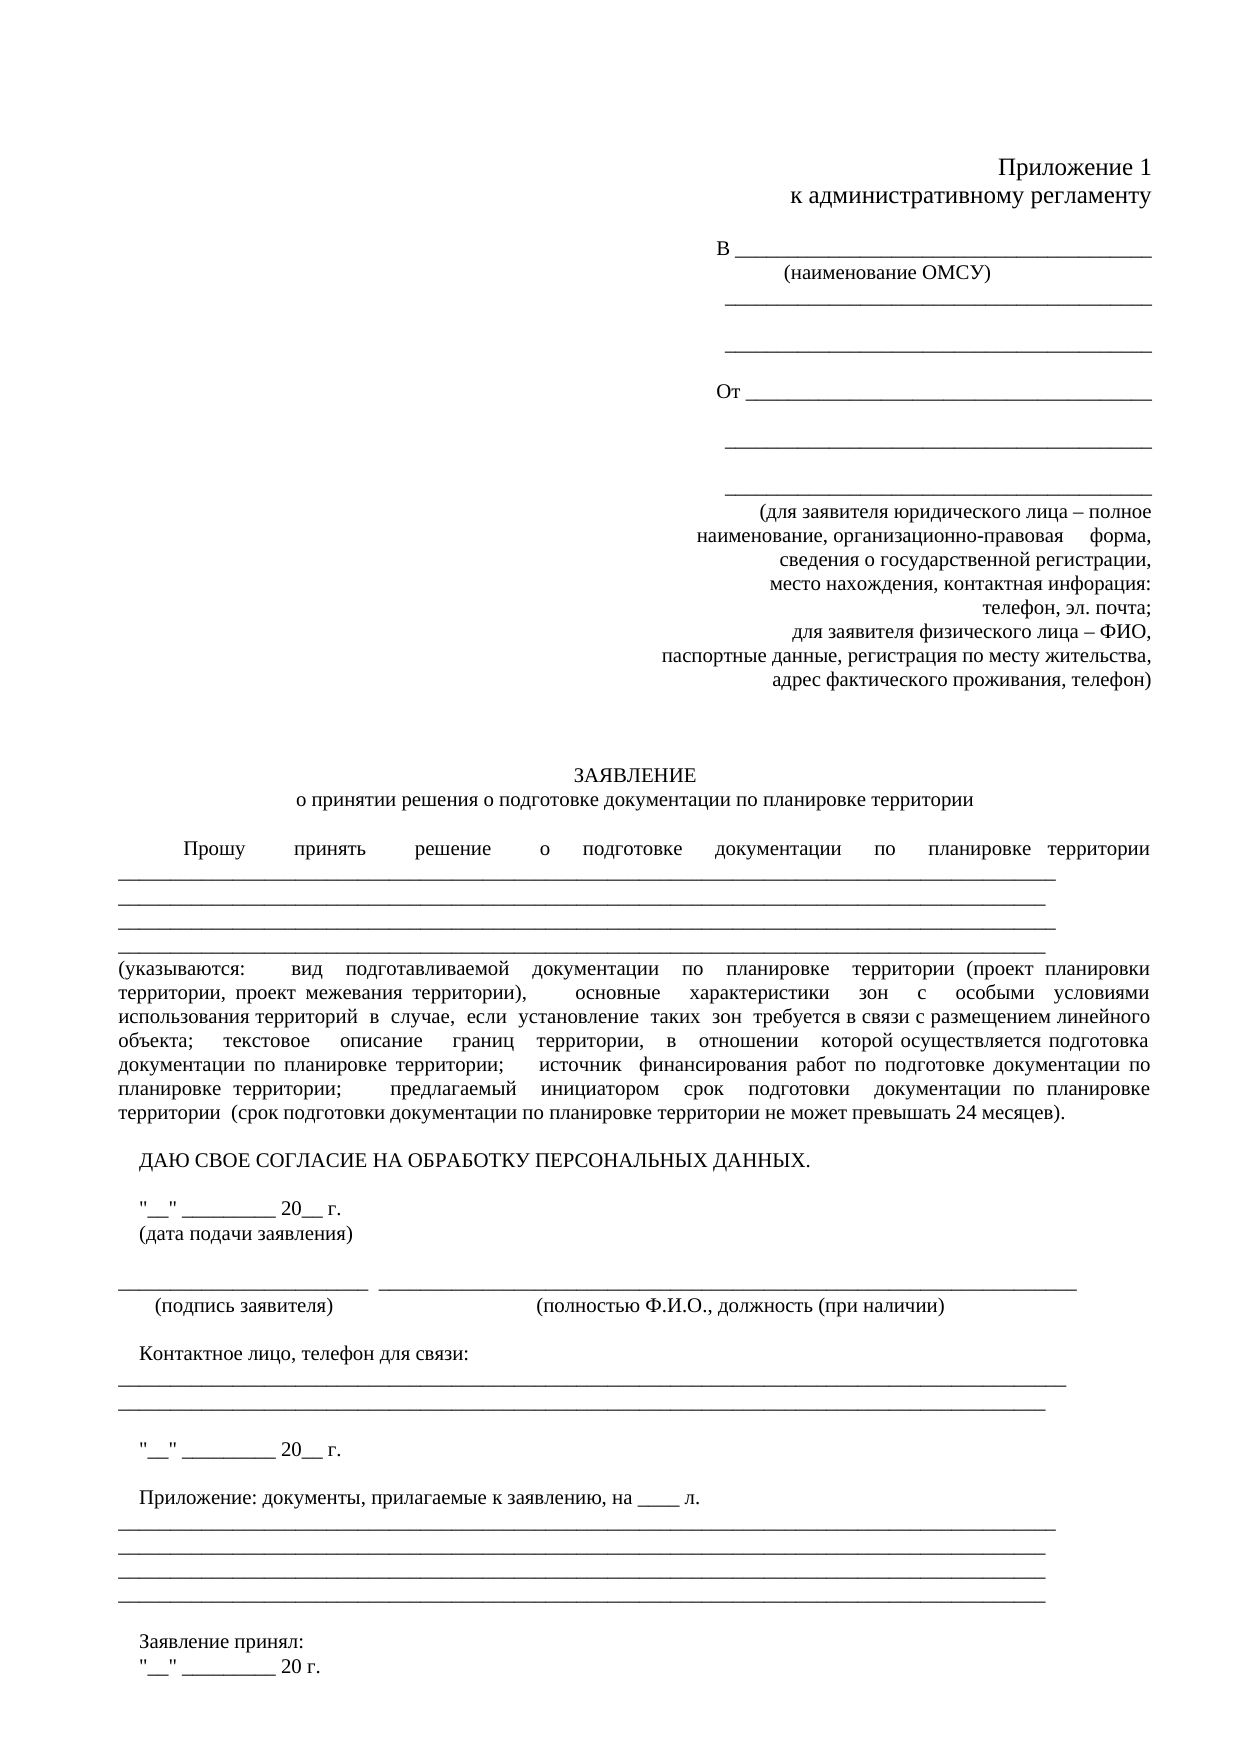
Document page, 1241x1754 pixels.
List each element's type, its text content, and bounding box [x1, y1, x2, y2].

text паспортные данные, регистрация по месту жительства, [118, 643, 1152, 667]
text (для заявителя юридического лица – полное [118, 498, 1152, 523]
text __________________________________________________________________________________________ [118, 1509, 1152, 1533]
text к административному регламенту [118, 180, 1152, 209]
text "__" _________ 20__ г. [118, 1437, 1152, 1461]
text _________________________________________________________________________________________ [118, 883, 1152, 908]
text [118, 1581, 1152, 1605]
text "__" _________ 20 г. [118, 1653, 1152, 1678]
text Контактное лицо, телефон для связи: [118, 1341, 1152, 1365]
text _________________________________________________________________________________________ [118, 1533, 1152, 1557]
text _________________________________________ [118, 331, 1152, 379]
text ЗАЯВЛЕНИЕ [118, 763, 1152, 787]
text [118, 1557, 1152, 1581]
text место нахождения, контактная инфорация: [118, 571, 1152, 595]
text (подпись заявителя) (полностью Ф.И.О., должность (при наличии) [118, 1293, 1152, 1317]
text о принятии решения о подготовке документации по планировке территории [118, 787, 1152, 811]
text ___________________________________________________________________________________________ [118, 1365, 1152, 1389]
text _________________________________________________________________________________________ [118, 932, 1152, 956]
text В ________________________________________ [118, 236, 1152, 259]
text _________________________________________ [118, 284, 1152, 331]
text (дата подачи заявления) [118, 1220, 1152, 1244]
text (наименование ОМСУ) [118, 259, 1152, 284]
text ДАЮ СВОЕ СОГЛАСИЕ НА ОБРАБОТКУ ПЕРСОНАЛЬНЫХ ДАННЫХ. [118, 1148, 1152, 1172]
text Заявление принял: [118, 1629, 1152, 1653]
text Приложение: документы, прилагаемые к заявлению, на ____ л. [118, 1485, 1152, 1509]
text Прошу принять решение о подготовке документации по планировке территории __________________________________________________________________________________________ [118, 835, 1152, 883]
text _________________________________________ [118, 474, 1152, 498]
text сведения о государственной регистрации, [118, 547, 1152, 571]
text __________________________________________________________________________________________ [118, 908, 1152, 932]
text _________________________________________ [118, 427, 1152, 474]
text наименование, организационно-правовая форма, [118, 523, 1152, 547]
text От _______________________________________ [118, 379, 1152, 427]
text ________________________ ___________________________________________________________________ [118, 1268, 1152, 1293]
text телефон, эл. почта; [118, 595, 1152, 619]
text адрес фактического проживания, телефон) [118, 667, 1152, 691]
text (указываются: вид подготавливаемой документации по планировке территории (проект планировки территории, проект межевания территории), основные характеристики зон с особыми условиями использования территорий в случае, если установление таких зон требуется в связи с размещением линейного объекта; текстовое описание границ территории, в отношении которой осуществляется подготовка документации по планировке территории; источник финансирования работ по подготовке документации по планировке территории; предлагаемый инициатором срок подготовки документации по планировке территории (срок подготовки документации по планировке территории не может превышать 24 месяцев). [118, 956, 1152, 1124]
text _________________________________________________________________________________________ [118, 1389, 1152, 1413]
text для заявителя физического лица – ФИО, [118, 619, 1152, 643]
text Приложение 1 [118, 152, 1152, 180]
text "__" _________ 20__ г. [118, 1196, 1152, 1220]
